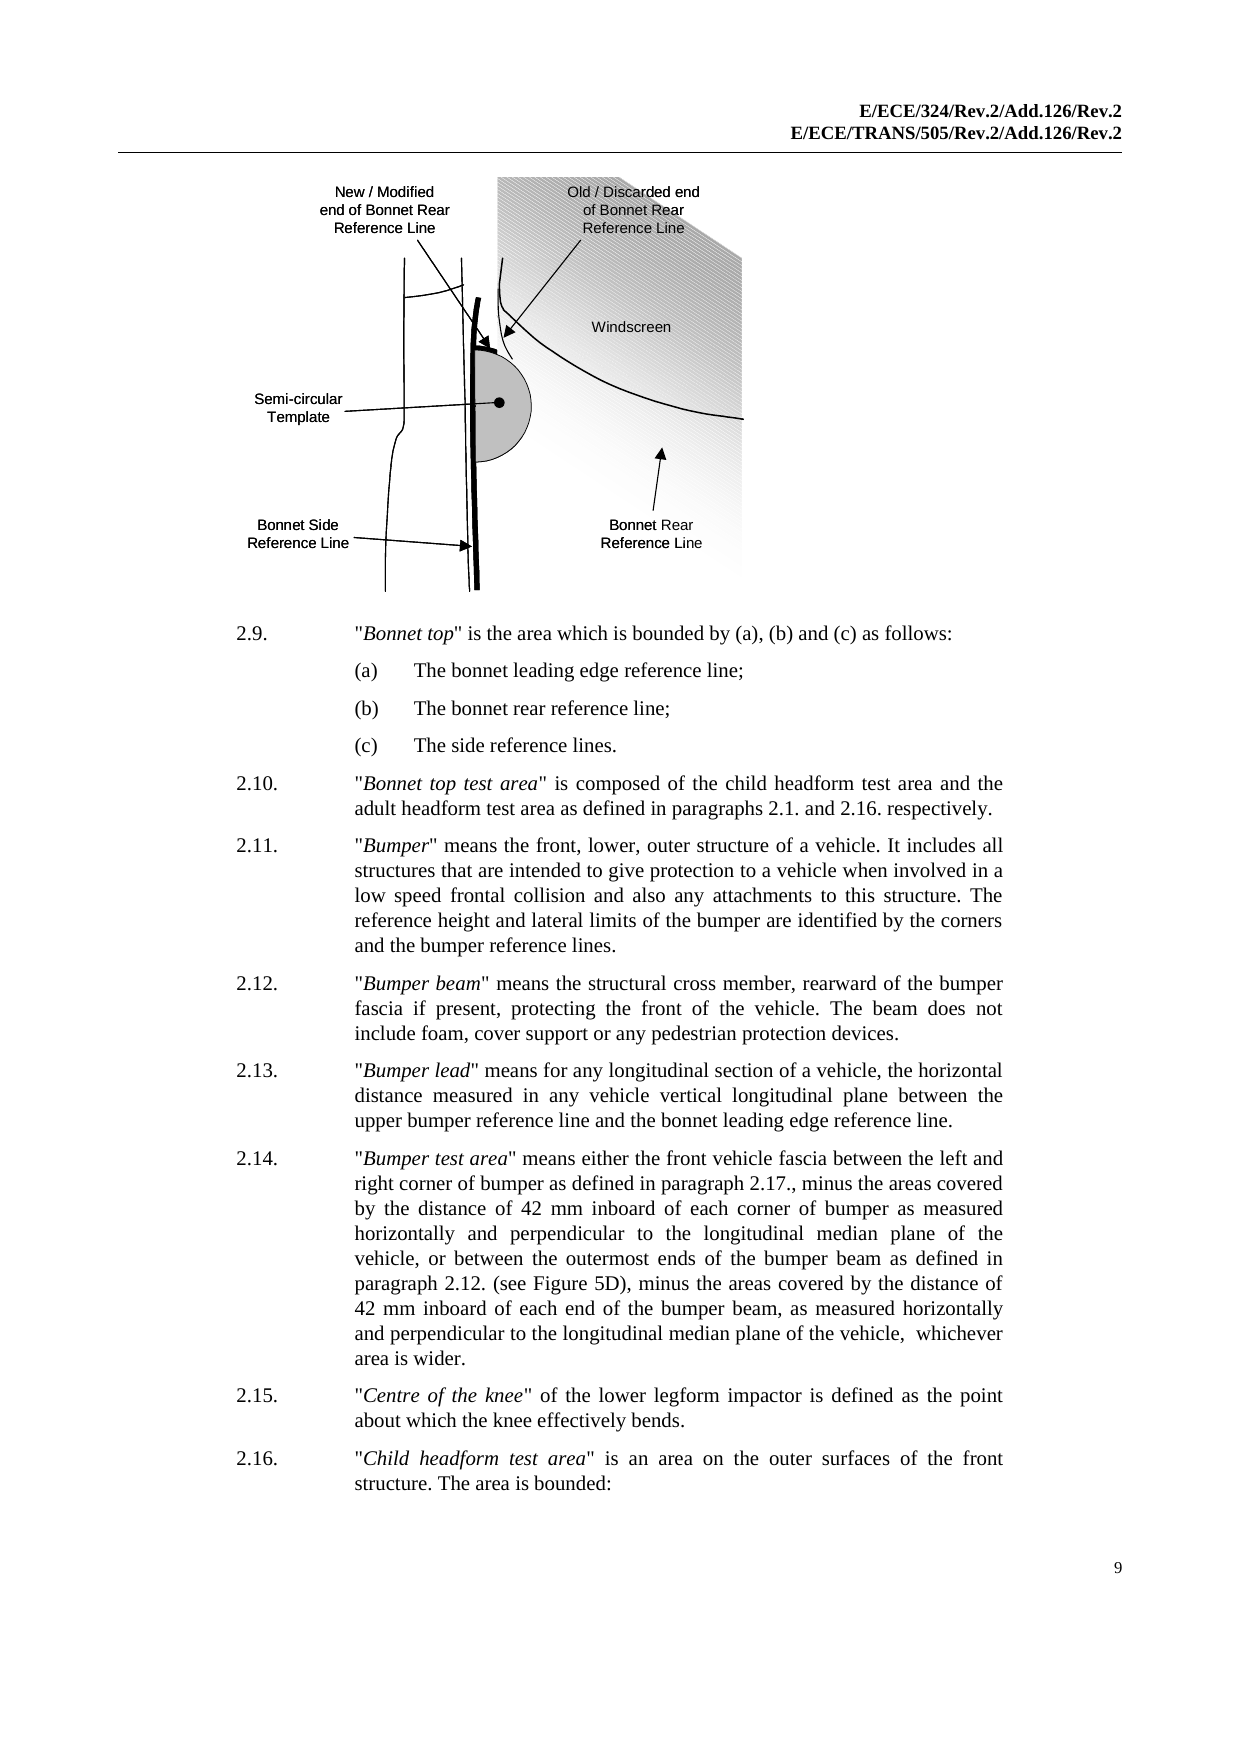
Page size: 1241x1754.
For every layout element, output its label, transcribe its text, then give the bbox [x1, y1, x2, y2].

text 2.15. "Centre of the knee" of the lower legform impactor is defined as the point about which the knee effectively bends. [236, 1382, 1004, 1432]
text (c) The side reference lines. [236, 732, 1004, 757]
text 2.10. "Bonnet top test area" is composed of the child headform test area and the adult headform test area as defined in paragraphs 2.1. and 2.16. respectively. [236, 770, 1004, 820]
text 2.9. "Bonnet top" is the area which is bounded by (a), (b) and (c) as follows: [236, 620, 1004, 645]
text (b) The bonnet rear reference line; [236, 695, 1004, 720]
text (a) The bonnet leading edge reference line; [236, 657, 1004, 682]
text 2.11. "Bumper" means the front, lower, outer structure of a vehicle. It includes all structures that are intended to give protection to a vehicle when involved in a low speed frontal collision and also any attachments to this structure. The reference height and lateral limits of the bumper are identified by the corners and the bumper reference lines. [236, 832, 1004, 957]
text 2.13. "Bumper lead" means for any longitudinal section of a vehicle, the horizontal distance measured in any vehicle vertical longitudinal plane between the upper bumper reference line and the bonnet leading edge reference line. [236, 1057, 1004, 1132]
text 2.14. "Bumper test area" means either the front vehicle fascia between the left and right corner of bumper as defined in paragraph 2.17., minus the areas covered by the distance of 42 mm inboard of each corner of bumper as measured horizontally and perpendicular to the longitudinal median plane of the vehicle, or between the outermost ends of the bumper beam as defined in paragraph 2.12. (see Figure 5D), minus the areas covered by the distance of 42 mm inboard of each end of the bumper beam, as measured horizontally and perpendicular to the longitudinal median plane of the vehicle, whichever area is wider. [236, 1145, 1004, 1370]
text 2.16. "Child headform test area" is an area on the outer surfaces of the front structure. The area is bounded: [236, 1445, 1004, 1495]
text 2.12. "Bumper beam" means the structural cross member, rearward of the bumper fascia if present, protecting the front of the vehicle. The beam does not include foam, cover support or any pedestrian protection devices. [236, 970, 1004, 1045]
